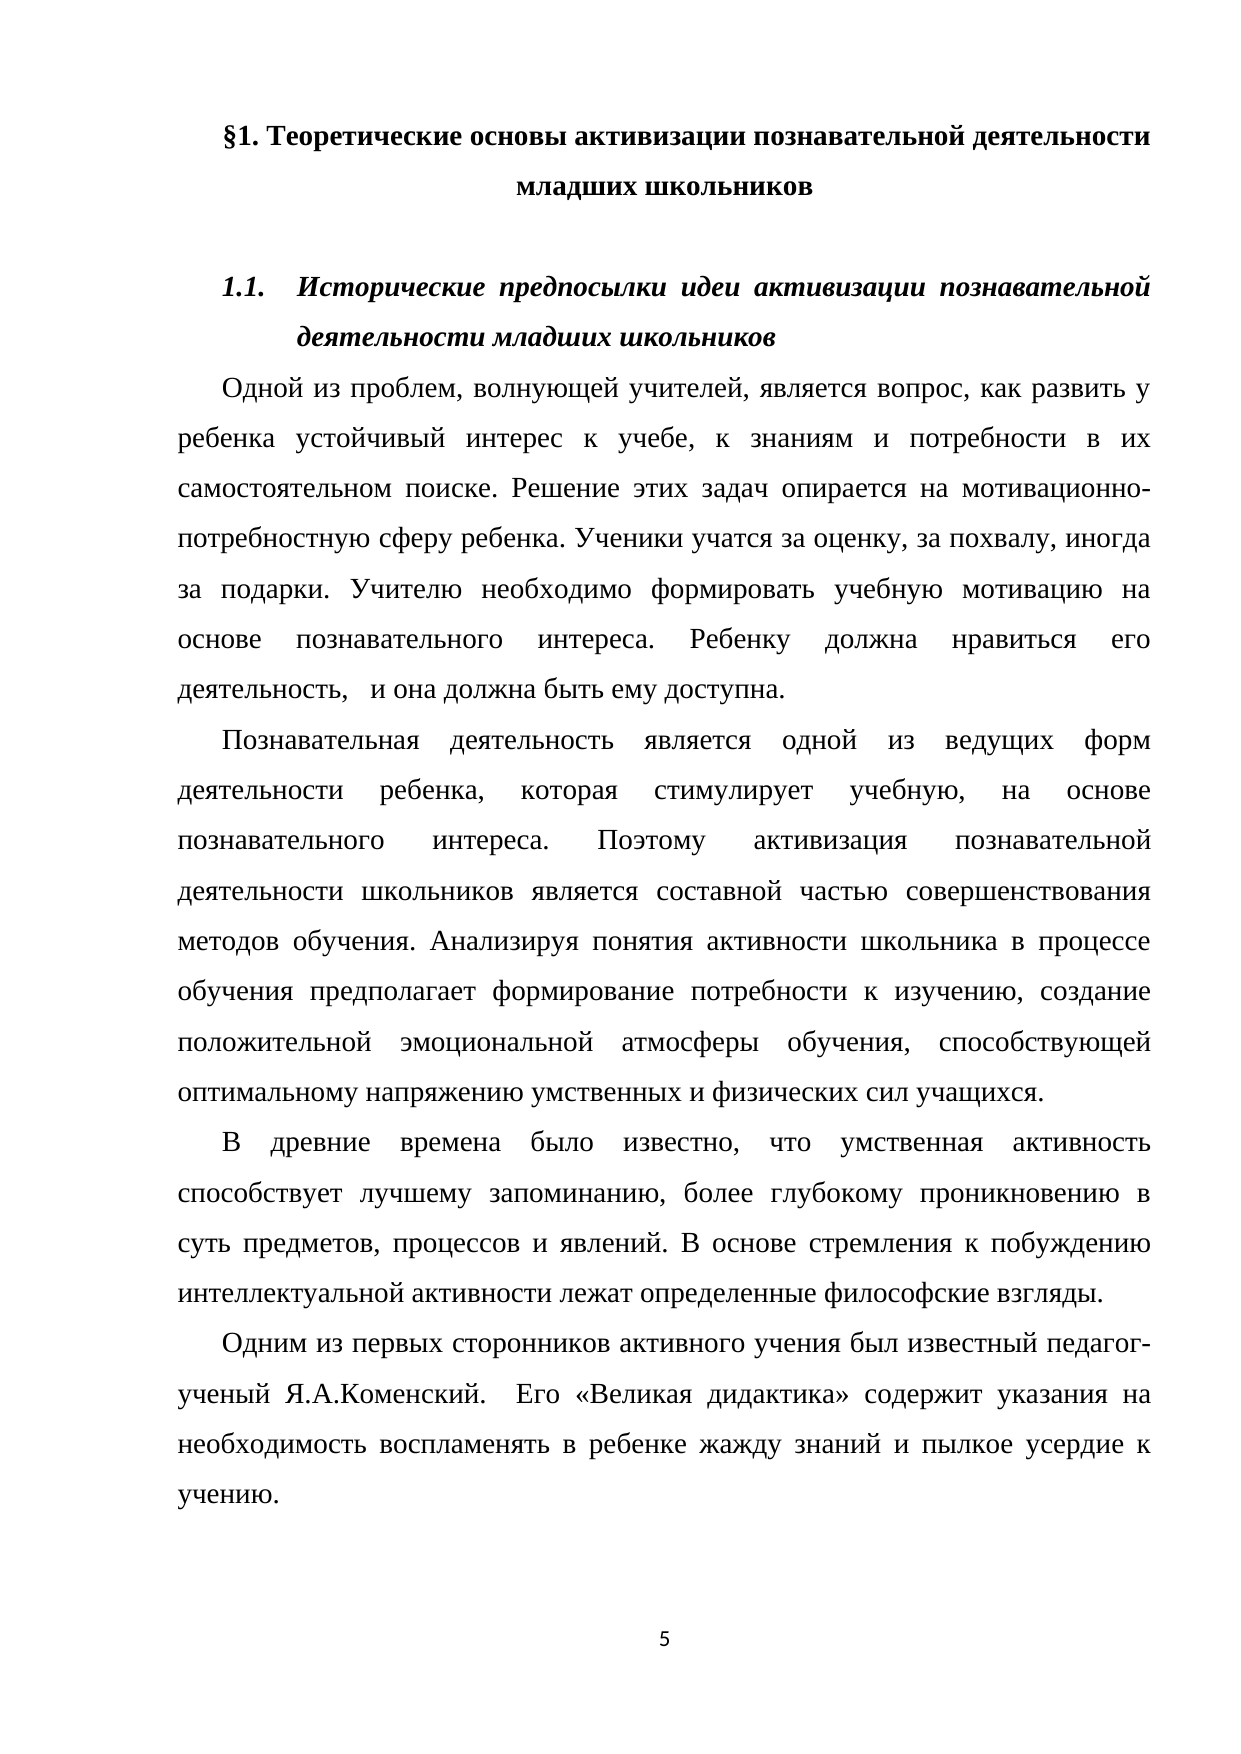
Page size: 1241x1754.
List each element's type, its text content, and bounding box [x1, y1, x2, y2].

text §1. Теоретические основы активизации познавательной деятельности младших школьников [177, 118, 1152, 202]
text Одной из проблем, волнующей учителей, является вопрос, как развить у ребенка устойчивый интерес к учебе, к знаниям и потребности в их самостоятельном поиске. Решение этих задач опирается на мотивационно-потребностную сферу ребенка. Ученики учатся за оценку, за похвалу, иногда за подарки. Учителю необходимо формировать учебную мотивацию на основе познавательного интереса. Ребенку должна нравиться его деятельность, и она должна быть ему доступна. [177, 370, 1152, 705]
list Исторические предпосылки идеи активизации познавательной деятельности младших школьников [222, 269, 1152, 353]
text Познавательная деятельность является одной из ведущих форм деятельности ребенка, которая стимулирует учебную, на основе познавательного интереса. Поэтому активизация познавательной деятельности школьников является составной частью совершенствования методов обучения. Анализируя понятия активности школьника в процессе обучения предполагает формирование потребности к изучению, создание положительной эмоциональной атмосферы обучения, способствующей оптимальному напряжению умственных и физических сил учащихся. [177, 722, 1152, 1108]
text Одним из первых сторонников активного учения был известный педагог-ученый Я.А.Коменский. Его «Великая дидактика» содержит указания на необходимость воспламенять в ребенке жажду знаний и пылкое усердие к учению. [177, 1326, 1152, 1510]
text В древние времена было известно, что умственная активность способствует лучшему запоминанию, более глубокому проникновению в суть предметов, процессов и явлений. В основе стремления к побуждению интеллектуальной активности лежат определенные философские взгляды. [177, 1124, 1152, 1309]
